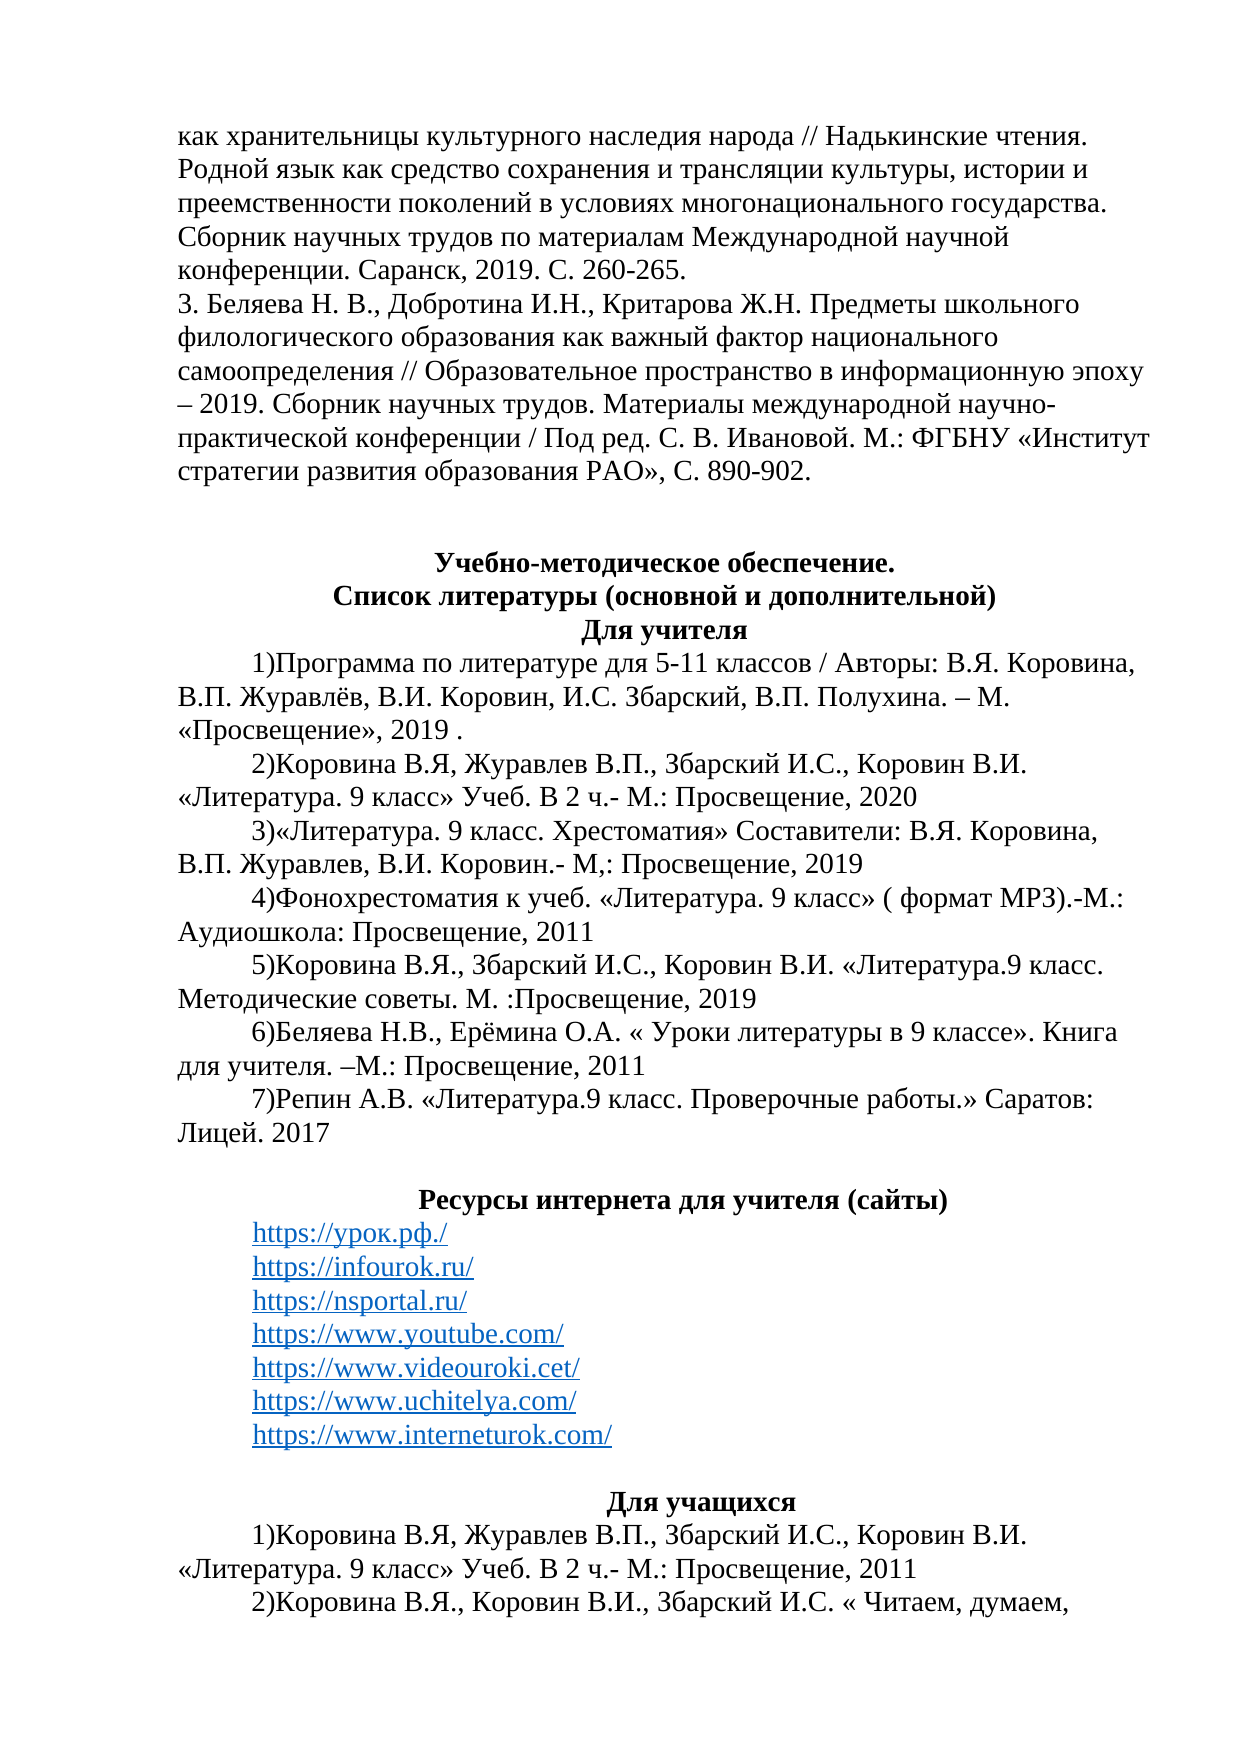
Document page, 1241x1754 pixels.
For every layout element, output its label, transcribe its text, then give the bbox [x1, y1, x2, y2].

text Для учителя [177, 612, 1152, 645]
text Ресурсы интернета для учителя (сайты) [215, 1182, 1152, 1216]
text 7)Репин А.В. «Литература.9 класс. Проверочные работы.» Саратов: Лицей. 2017 [177, 1081, 1152, 1148]
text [177, 118, 1152, 286]
text Для учащихся [177, 1484, 1152, 1517]
text 3)«Литература. 9 класс. Хрестоматия» Составители: В.Я. Коровина, В.П. Журавлев, В.И. Коровин.- М,: Просвещение, 2019 [177, 813, 1152, 880]
text https://nsportal.ru/ [252, 1283, 1152, 1316]
text 3. Беляева Н. В., Добротина И.Н., Критарова Ж.Н. Предметы школьного филологического образования как важный фактор национального самоопределения // Образовательное пространство в информационную эпоху – 2019. Сборник научных трудов. Материалы международной научно-практической конференции / Под ред. С. В. Ивановой. М.: ФГБНУ «Институт стратегии развития образования РАО», С. 890-902. [177, 286, 1152, 487]
text 1)Программа по литературе для 5-11 классов / Авторы: В.Я. Коровина, В.П. Журавлёв, В.И. Коровин, И.С. Збарский, В.П. Полухина. – М. «Просвещение», 2019 . [177, 645, 1152, 746]
text Учебно-методическое обеспечение. [177, 545, 1152, 578]
text 1)Коровина В.Я, Журавлев В.П., Збарский И.С., Коровин В.И. «Литература. 9 класс» Учеб. В 2 ч.- М.: Просвещение, 2011 [177, 1517, 1152, 1584]
text 5)Коровина В.Я., Збарский И.С., Коровин В.И. «Литература.9 класс. Методические советы. М. :Просвещение, 2019 [177, 947, 1152, 1014]
text https://www.youtube.com/ [252, 1316, 1152, 1350]
text https://www.interneturok.com/ [252, 1417, 1152, 1450]
text 2)Коровина В.Я, Журавлев В.П., Збарский И.С., Коровин В.И. «Литература. 9 класс» Учеб. В 2 ч.- М.: Просвещение, 2020 [177, 746, 1152, 813]
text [177, 1584, 1152, 1618]
text 6)Беляева Н.В., Ерёмина О.А. « Уроки литературы в 9 классе». Книга для учителя. –М.: Просвещение, 2011 [177, 1014, 1152, 1081]
text https://infourok.ru/ [252, 1249, 1152, 1283]
text https://урок.рф./ [252, 1216, 1152, 1249]
text https://www.uchitelya.com/ [252, 1383, 1152, 1417]
text https://www.videouroki.cet/ [252, 1350, 1152, 1383]
text 4)Фонохрестоматия к учеб. «Литература. 9 класс» ( формат МРЗ).-М.: Аудиошкола: Просвещение, 2011 [177, 880, 1152, 947]
text Список литературы (основной и дополнительной) [177, 578, 1152, 612]
